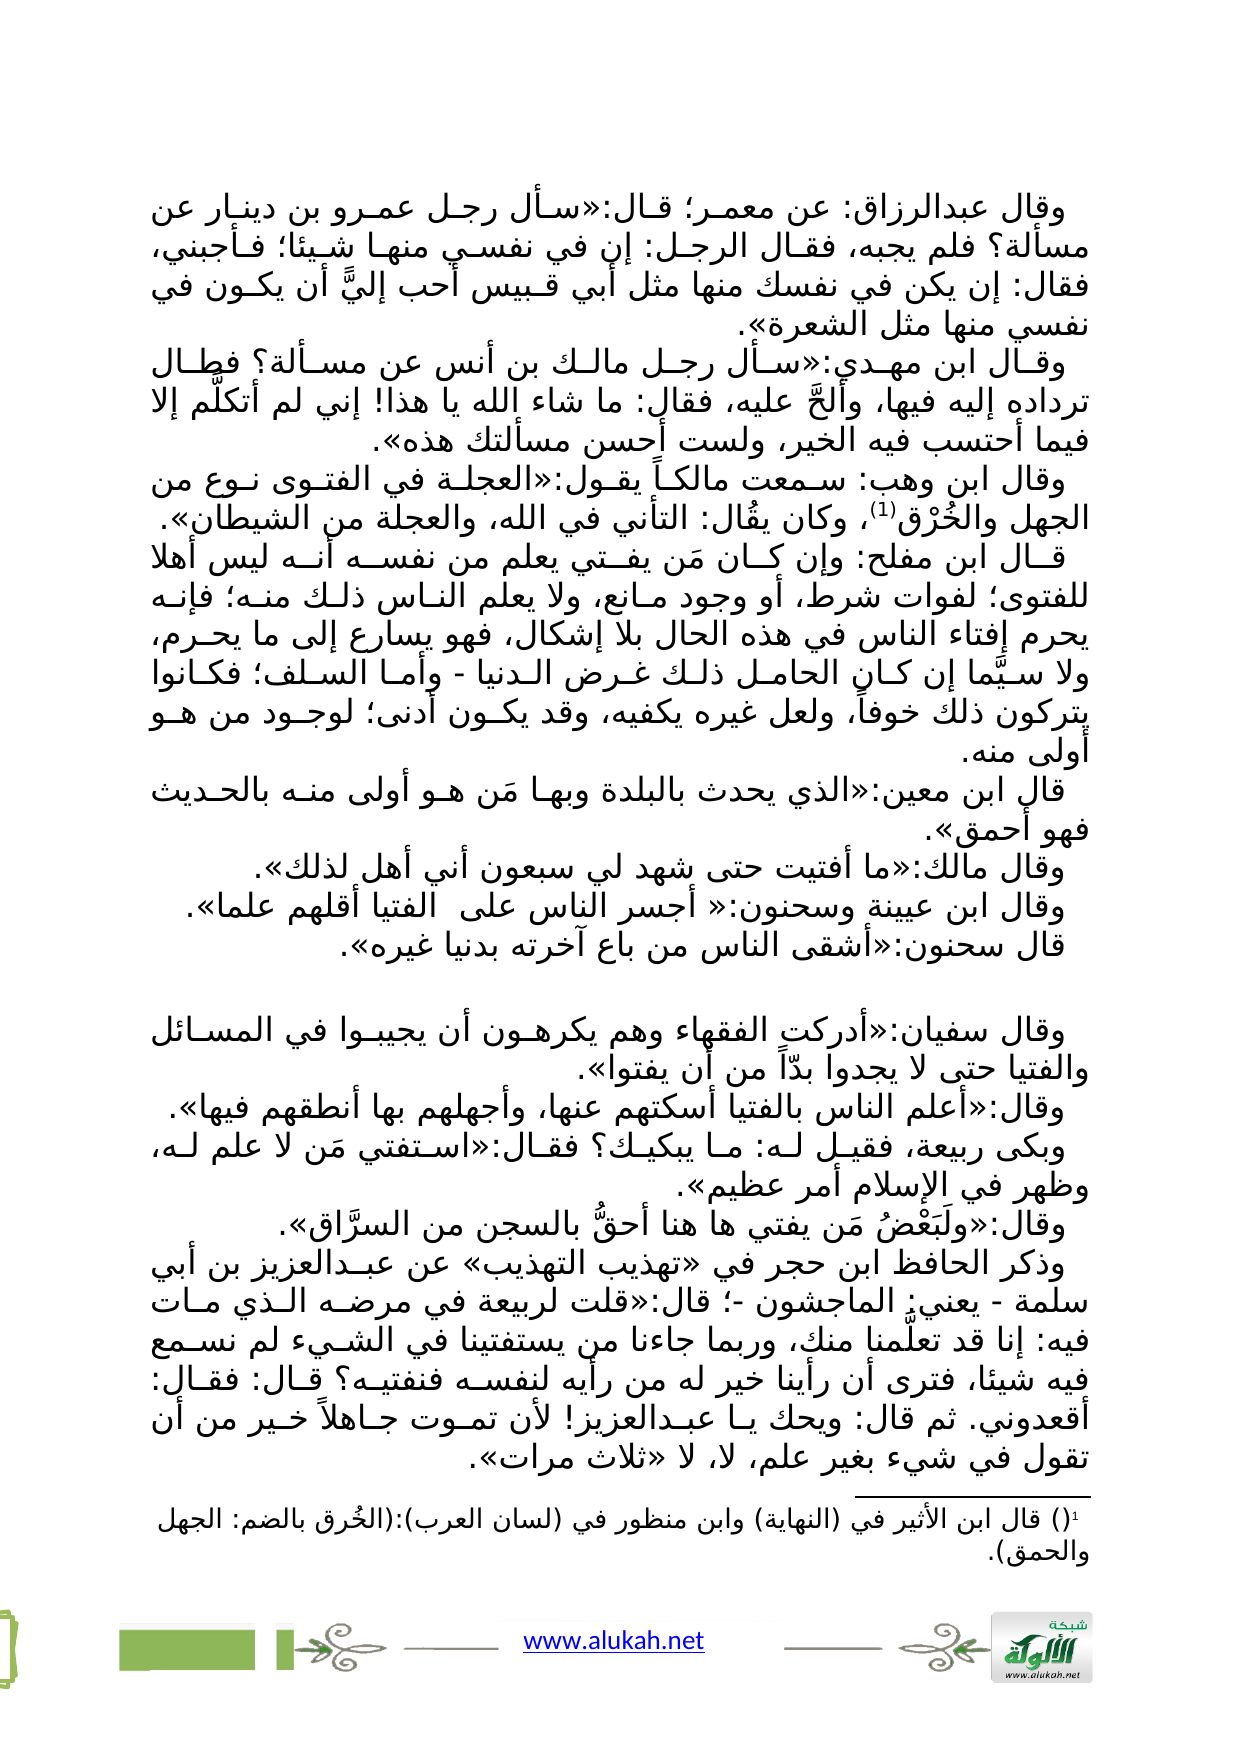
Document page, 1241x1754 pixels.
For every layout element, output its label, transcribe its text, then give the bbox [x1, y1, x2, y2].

text وقال ابن عيينة وسحنون:« أجسر الناس على الفتيا أقلهم علما». [150, 887, 1090, 926]
text وبكى ربيعة، فقيل له: ما يبكيك؟ فقال:«استفتي مَن لا علم له، وظهر في الإسلام أمر عظيم». [150, 1127, 1090, 1204]
text وقال عبدالرزاق: عن معمر؛ قال:«سأل رجل عمرو بن دينار عن مسألة؟ فلم يجبه، فقال الرجل: إن في نفسي منها شيئا؛ فأجبني، فقال: إن يكن في نفسك منها مثل أبي قبيس أحب إليًّ أن يكون في نفسي منها مثل الشعرة». [150, 187, 1090, 343]
text وذكر الحافظ ابن حجر في «تهذيب التهذيب» عن عبدالعزيز بن أبي سلمة - يعني: الماجشون -؛ قال:«قلت لربيعة في مرضه الذي مات فيه: إنا قد تعلَّمنا منك، وربما جاءنا من يستفتينا في الشيء لم نسمع فيه شيئا، فترى أن رأينا خير له من رأيه لنفسه فنفتيه؟ قال: فقال: أقعدوني. ثم قال: ويحك يا عبدالعزيز! لأن تموت جاهلاً خير من أن تقول في شيء بغير علم، لا، لا «ثلاث مرات». [150, 1243, 1090, 1476]
picture [117, 1608, 1093, 1690]
text وقال مالك:«ما أفتيت حتى شهد لي سبعون أني أهل لذلك». [150, 848, 1090, 887]
text وقال ابن مهدي:«سأل رجل مالك بن أنس عن مسألة؟ فطال ترداده إليه فيها، وألحَّ عليه، فقال: ما شاء الله يا هذا! إني لم أتكلَّم إلا فيما أحتسب فيه الخير، ولست أحسن مسألتك هذه». [150, 343, 1090, 459]
text قال ابن مفلح: وإن كان مَن يفتي يعلم من نفسه أنه ليس أهلا للفتوى؛ لفوات شرط، أو وجود مانع، ولا يعلم الناس ذلك منه؛ فإنه يحرم إفتاء الناس في هذه الحال بلا إشكال، فهو يسارع إلى ما يحرم، ولا سيَّما إن كان الحامل ذلك غرض الدنيا - وأما السلف؛ فكانوا يتركون ذلك خوفاً، ولعل غيره يكفيه، وقد يكون أدنى؛ لوجود من هو أولى منه. [150, 537, 1090, 770]
text وقال:«ولَبَعْضُ مَن يفتي ها هنا أحقُّ بالسجن من السرَّاق». [150, 1204, 1090, 1243]
text وقال ابن وهب: سمعت مالكاً يقول:«العجلة في الفتوى نوع من الجهل والخُرْق()، وكان يقُال: التأني في الله، والعجلة من الشيطان». [150, 459, 1090, 537]
text قال سحنون:«أشقى الناس من باع آخرته بدنيا غيره». [150, 926, 1090, 964]
text وقال:«أعلم الناس بالفتيا أسكتهم عنها، وأجهلهم بها أنطقهم فيها». [150, 1088, 1090, 1127]
text قال ابن معين:«الذي يحدث بالبلدة وبها مَن هو أولى منه بالحديث فهو أحمق». [150, 770, 1090, 848]
text وقال سفيان:«أدركت الفقهاء وهم يكرهون أن يجيبوا في المسائل والفتيا حتى لا يجدوا بدّاً من أن يفتوا». [150, 1010, 1090, 1088]
